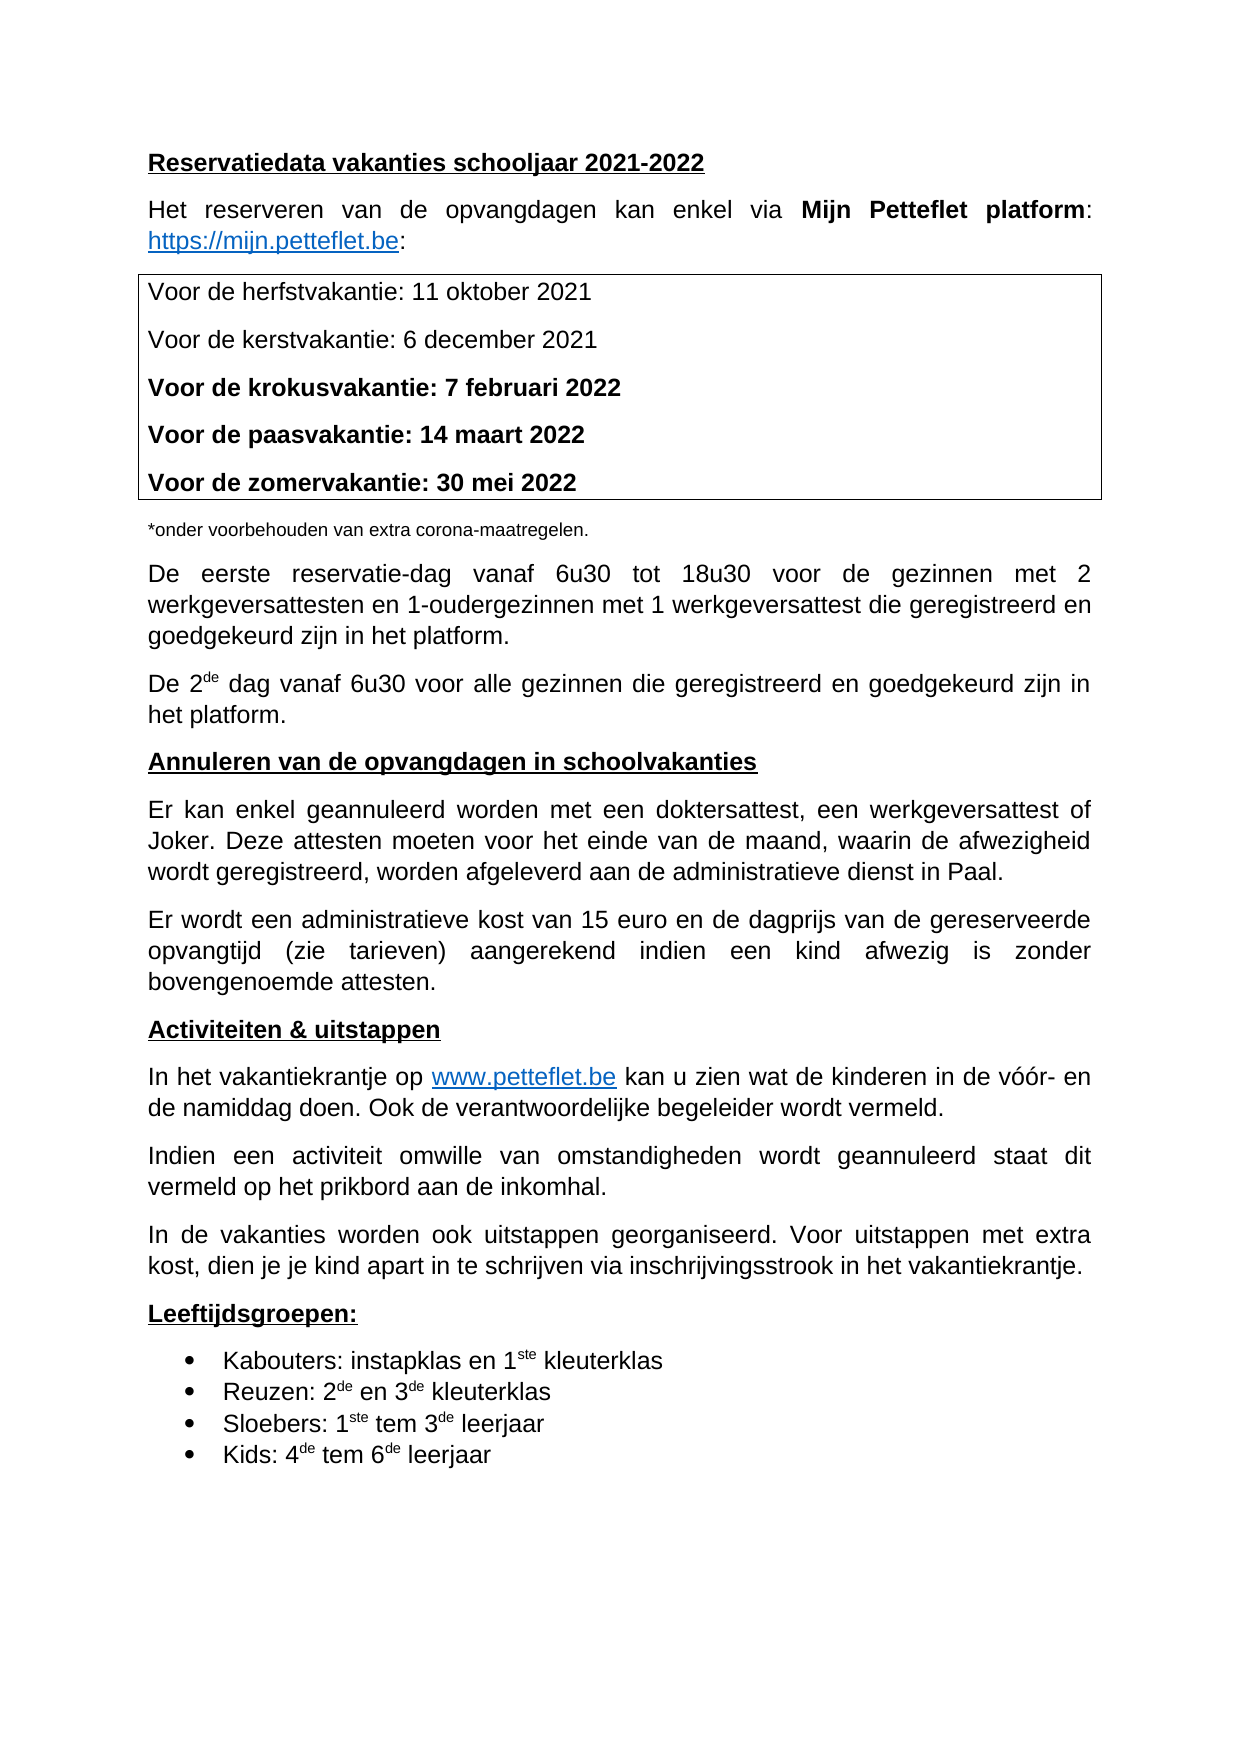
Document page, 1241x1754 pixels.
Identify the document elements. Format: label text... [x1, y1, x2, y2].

text Het reserveren van de opvangdagen kan enkel via Mijn Petteflet platform: https://mijn.petteflet.be: [148, 195, 1093, 255]
list Kids: 4de tem 6de leerjaar [185, 1440, 1093, 1468]
text Activiteiten & uitstappen [148, 1014, 1093, 1043]
text Er kan enkel geannuleerd worden met een doktersattest, een werkgeversattest of Joker. Deze attesten moeten voor het einde van de maand, waarin de afwezigheid wordt geregistreerd, worden afgeleverd aan de administratieve dienst in Paal. [148, 795, 1093, 886]
text Voor de kerstvakantie: 6 december 2021 [139, 322, 1101, 354]
text Voor de paasvakantie: 14 maart 2022 [139, 417, 1101, 449]
text Voor de krokusvakantie: 7 februari 2022 [139, 369, 1101, 401]
text Reservatiedata vakanties schooljaar 2021-2022 [148, 148, 1093, 176]
list Kabouters: instapklas en 1ste kleuterklas [185, 1346, 1093, 1375]
text In de vakanties worden ook uitstappen georganiseerd. Voor uitstappen met extra kost, dien je je kind apart in te schrijven via inschrijvingsstrook in het vakantiekrantje. [148, 1220, 1093, 1279]
text Indien een activiteit omwille van omstandigheden wordt geannuleerd staat dit vermeld op het prikbord aan de inkomhal. [148, 1141, 1093, 1201]
text Annuleren van de opvangdagen in schoolvakanties [148, 747, 1093, 776]
text Er wordt een administratieve kost van 15 euro en de dagprijs van de gereserveerde opvangtijd (zie tarieven) aangerekend indien een kind afwezig is zonder bovengenoemde attesten. [148, 905, 1093, 996]
text In het vakantiekrantje op www.petteflet.be kan u zien wat de kinderen in de vóór- en de namiddag doen. Ook de verantwoordelijke begeleider wordt vermeld. [148, 1062, 1093, 1122]
text De eerste reservatie-dag vanaf 6u30 tot 18u30 voor de gezinnen met 2 werkgeversattesten en 1-oudergezinnen met 1 werkgeversattest die geregistreerd en goedgekeurd zijn in het platform. [148, 559, 1093, 649]
text Leeftijdsgroepen: [148, 1298, 1093, 1327]
list Reuzen: 2de en 3de kleuterklas [185, 1377, 1093, 1406]
list Sloebers: 1ste tem 3de leerjaar [185, 1408, 1093, 1437]
text De 2de dag vanaf 6u30 voor alle gezinnen die geregistreerd en goedgekeurd zijn in het platform. [148, 668, 1093, 728]
text Voor de zomervakantie: 30 mei 2022 [139, 465, 1101, 499]
text *onder voorbehouden van extra corona-maatregelen. [148, 519, 1093, 540]
text Voor de herfstvakantie: 11 oktober 2021 [139, 275, 1101, 306]
